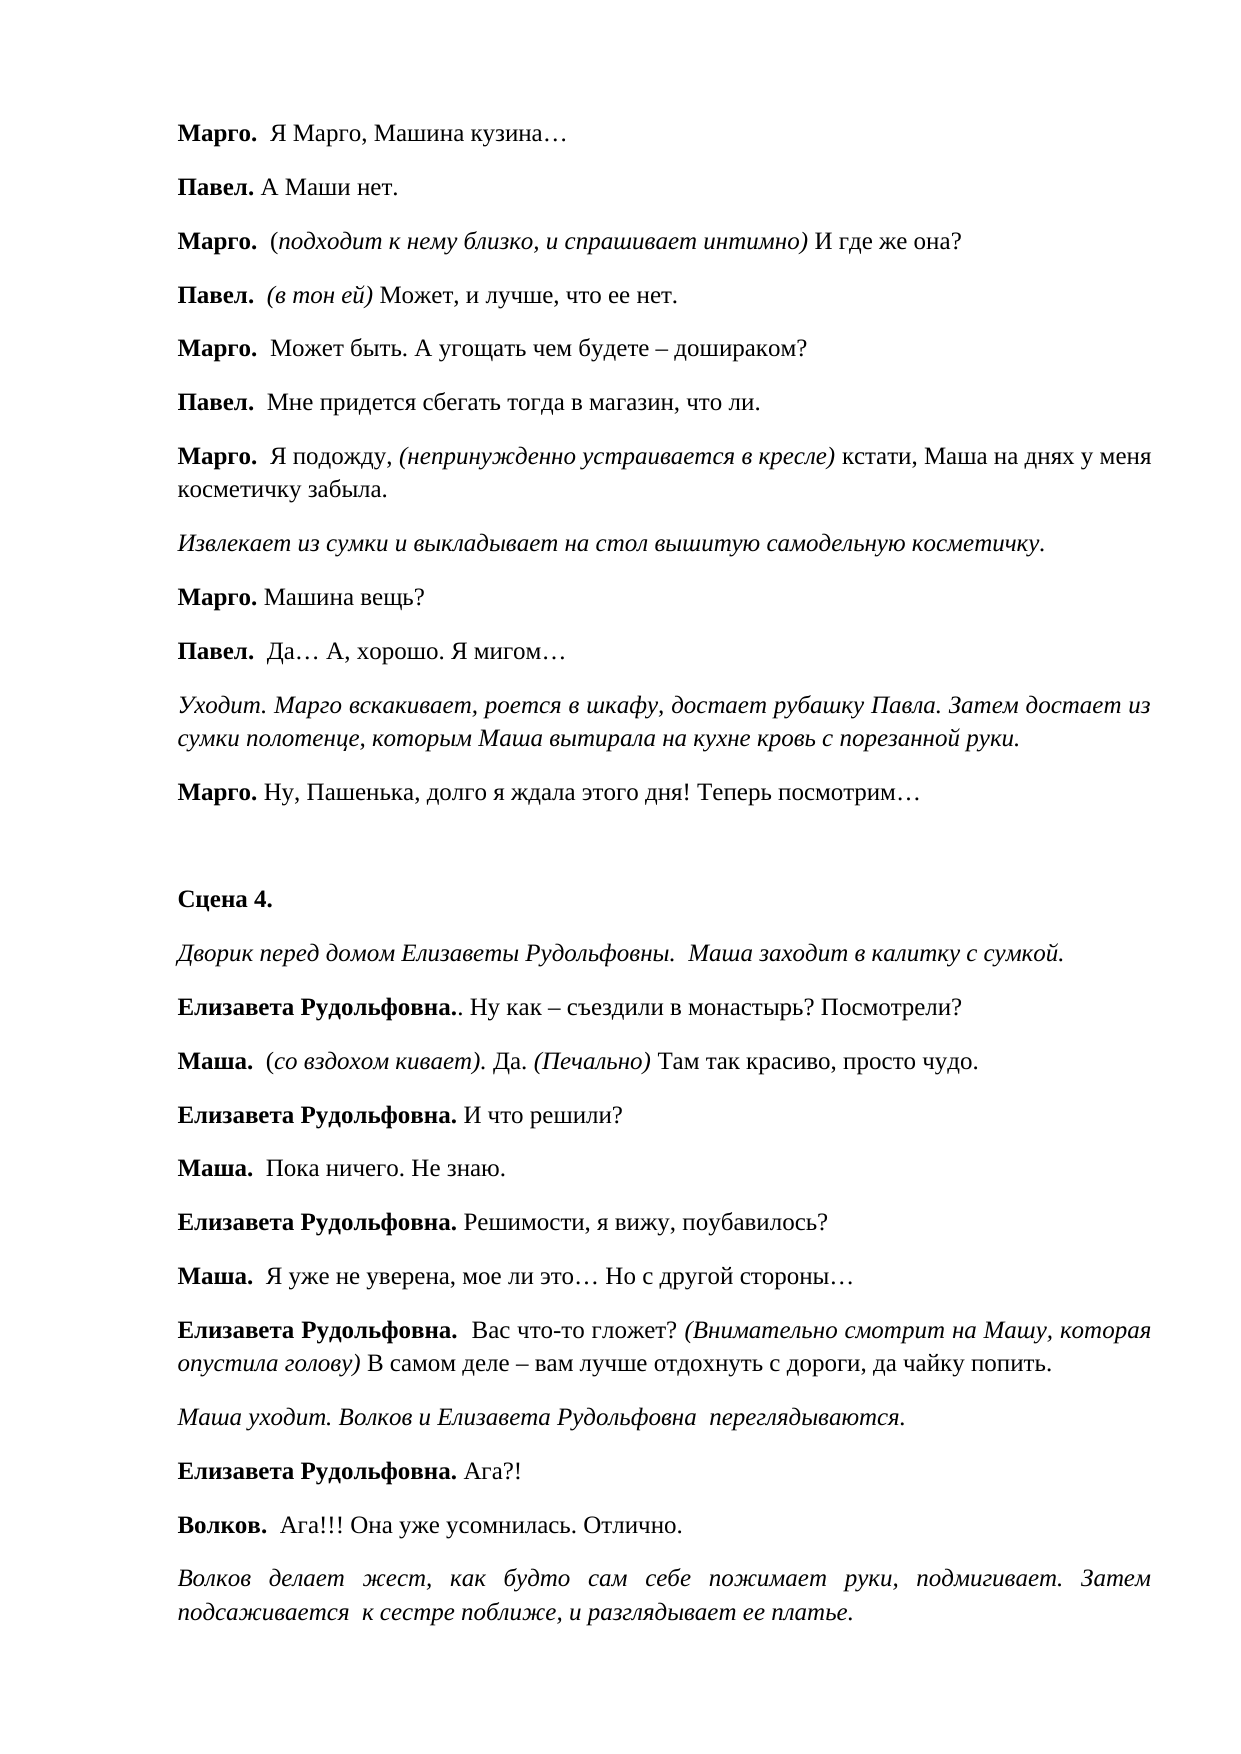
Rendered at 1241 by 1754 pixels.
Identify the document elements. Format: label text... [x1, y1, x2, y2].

text Маша. Я уже не уверена, мое ли это… Но с другой стороны… [177, 1261, 1152, 1290]
text Елизавета Рудольфовна. Ага?! [177, 1456, 1152, 1484]
text Маша. Пока ничего. Не знаю. [177, 1153, 1152, 1182]
text Маша. (со вздохом кивает). Да. (Печально) Там так красиво, просто чудо. [177, 1046, 1152, 1074]
text Уходит. Марго вскакивает, роется в шкафу, достает рубашку Павла. Затем достает из сумки полотенце, которым Маша вытирала на кухне кровь с порезанной руки. [177, 690, 1152, 751]
text Дворик перед домом Елизаветы Рудольфовны. Маша заходит в калитку с сумкой. [177, 938, 1152, 967]
text Марго. Может быть. А угощать чем будете – дошираком? [177, 333, 1152, 362]
text Павел. А Маши нет. [177, 172, 1152, 201]
text Марго. Я Марго, Машина кузина… [177, 118, 1152, 147]
text Извлекает из сумки и выкладывает на стол вышитую самодельную косметичку. [177, 528, 1152, 557]
text Волков. Ага!!! Она уже усомнилась. Отлично. [177, 1510, 1152, 1538]
text Павел. (в тон ей) Может, и лучше, что ее нет. [177, 280, 1152, 308]
text Елизавета Рудольфовна.. Ну как – съездили в монастырь? Посмотрели? [177, 992, 1152, 1021]
text Маша уходит. Волков и Елизавета Рудольфовна переглядываются. [177, 1402, 1152, 1431]
text Елизавета Рудольфовна. Решимости, я вижу, поубавилось? [177, 1207, 1152, 1236]
text Елизавета Рудольфовна. И что решили? [177, 1100, 1152, 1128]
text Марго. Ну, Пашенька, долго я ждала этого дня! Теперь посмотрим… [177, 777, 1152, 805]
text Сцена 4. [177, 884, 1152, 913]
text Марго. Я подожду, (непринужденно устраивается в кресле) кстати, Маша на днях у меня косметичку забыла. [177, 441, 1152, 503]
text Павел. Мне придется сбегать тогда в магазин, что ли. [177, 387, 1152, 416]
text Марго. Машина вещь? [177, 582, 1152, 611]
text Елизавета Рудольфовна. Вас что-то гложет? (Внимательно смотрит на Машу, которая опустила голову) В самом деле – вам лучше отдохнуть с дороги, да чайку попить. [177, 1315, 1152, 1377]
text Марго. (подходит к нему близко, и спрашивает интимно) И где же она? [177, 226, 1152, 254]
text Волков делает жест, как будто сам себе пожимает руки, подмигивает. Затем подсаживается к сестре поближе, и разглядывает ее платье. [177, 1563, 1152, 1625]
text Павел. Да… А, хорошо. Я мигом… [177, 636, 1152, 664]
